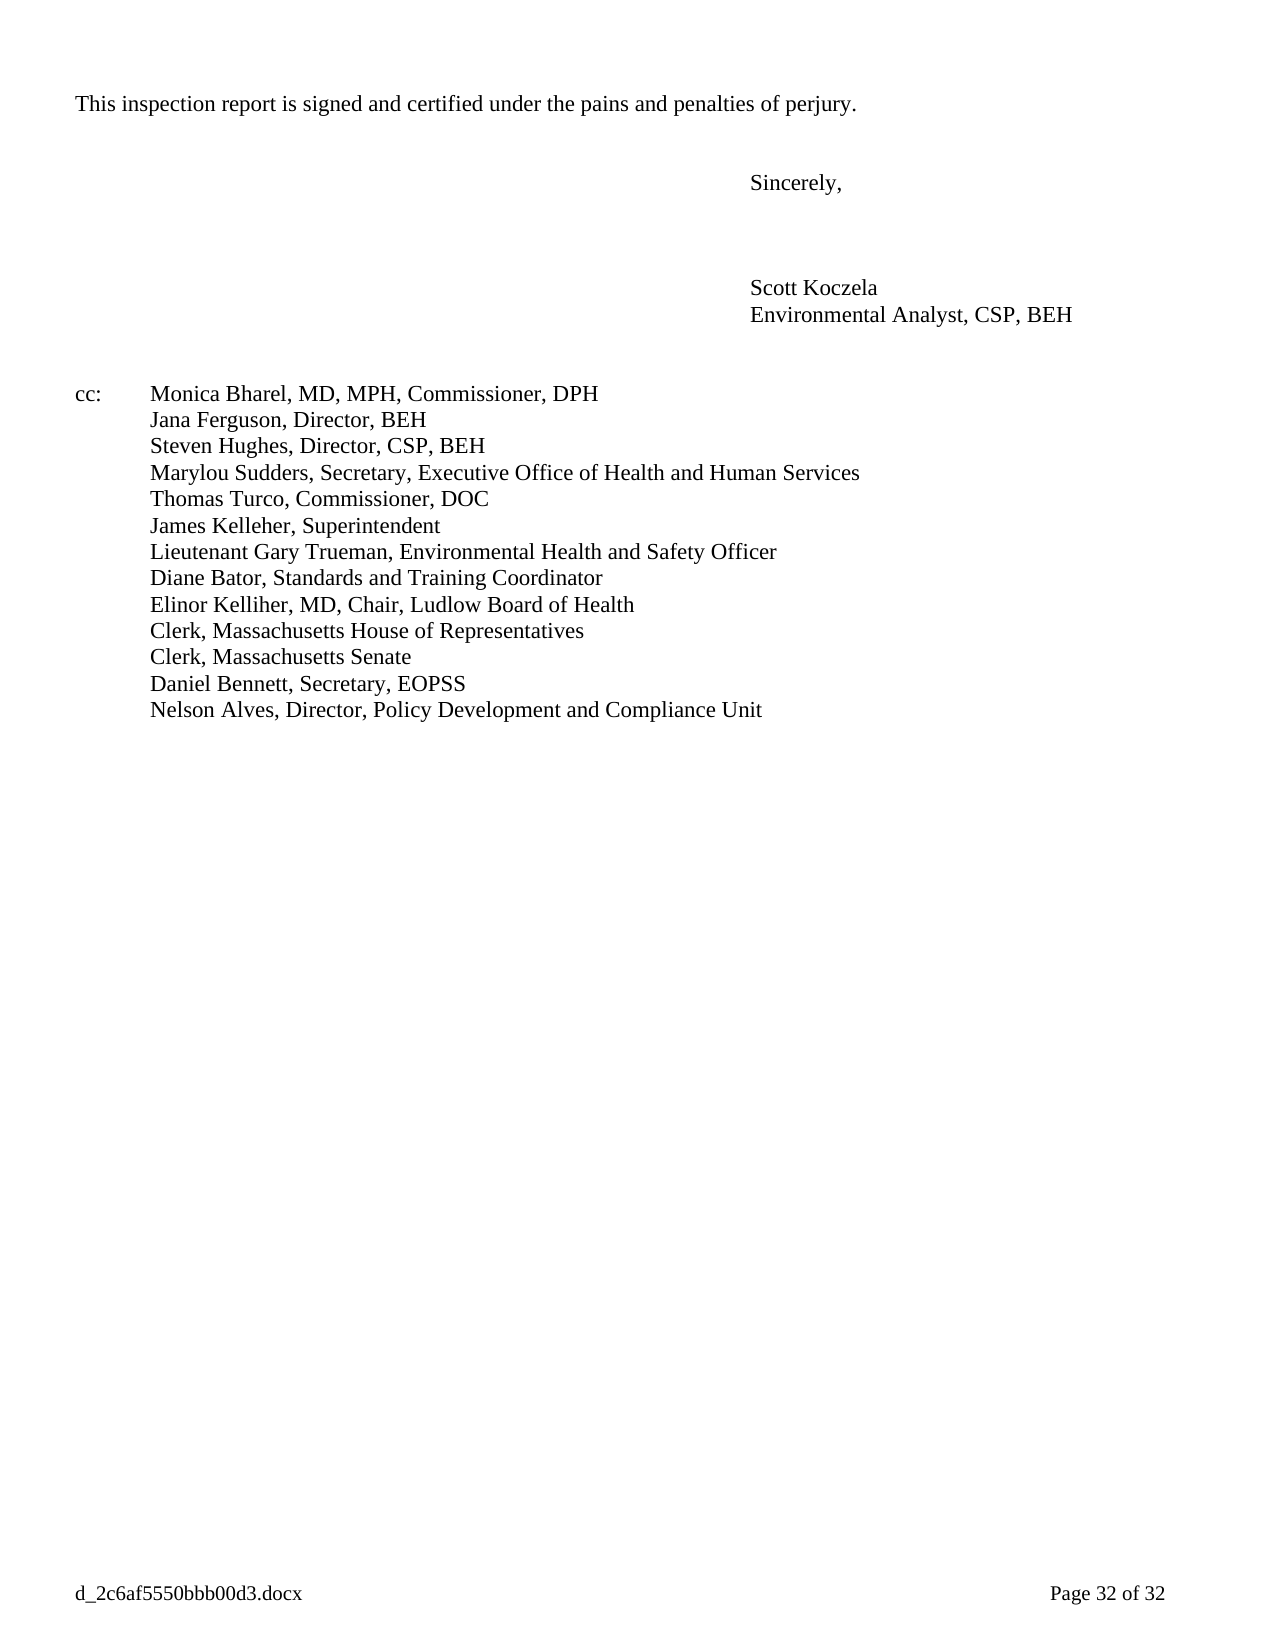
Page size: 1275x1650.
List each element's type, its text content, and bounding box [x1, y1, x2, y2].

text Environmental Analyst, CSP, BEH [75, 301, 1200, 327]
text Clerk, Massachusetts Senate [75, 643, 1200, 670]
text cc: Monica Bharel, MD, MPH, Commissioner, DPH [75, 380, 1200, 406]
text Sincerely, [75, 169, 1200, 195]
text Marylou Sudders, Secretary, Executive Office of Health and Human Services [75, 459, 1200, 485]
text Thomas Turco, Commissioner, DOC [75, 485, 1200, 512]
text James Kelleher, Superintendent [75, 512, 1200, 538]
text This inspection report is signed and certified under the pains and penalties of perjury. [75, 90, 1200, 116]
text Daniel Bennett, Secretary, EOPSS [75, 670, 1200, 696]
text Nelson Alves, Director, Policy Development and Compliance Unit [75, 696, 1200, 722]
text Lieutenant Gary Trueman, Environmental Health and Safety Officer [75, 538, 1200, 564]
text Steven Hughes, Director, CSP, BEH [75, 433, 1200, 459]
text Clerk, Massachusetts House of Representatives [75, 617, 1200, 643]
text Scott Koczela [75, 274, 1200, 301]
text Diane Bator, Standards and Training Coordinator [75, 564, 1200, 591]
text Jana Ferguson, Director, BEH [75, 406, 1200, 433]
text Elinor Kelliher, MD, Chair, Ludlow Board of Health [150, 591, 1200, 617]
